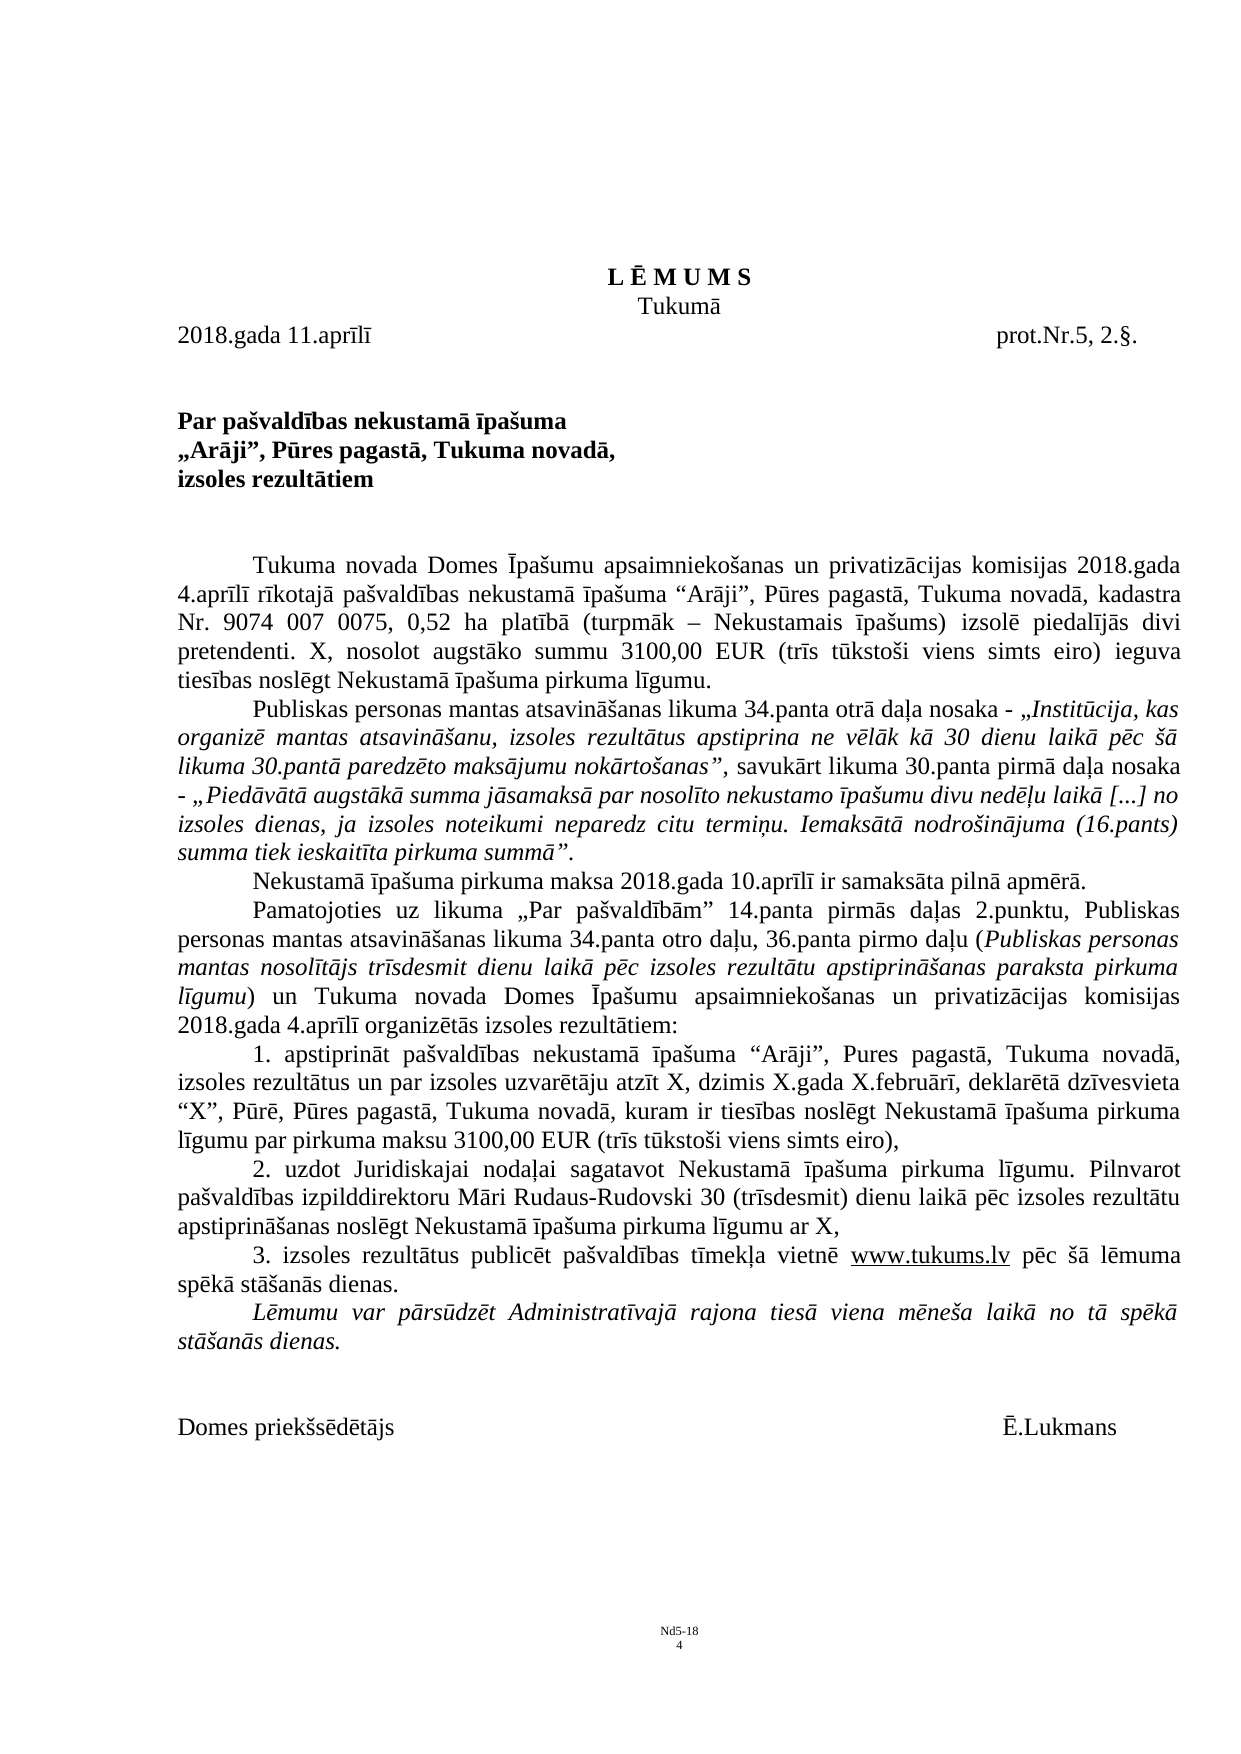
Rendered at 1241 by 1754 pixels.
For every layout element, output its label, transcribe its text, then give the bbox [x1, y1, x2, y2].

text L Ē M U M S [177, 262, 1181, 291]
text Publiskas personas mantas atsavināšanas likuma 34.panta otrā daļa nosaka - „Institūcija, kas organizē mantas atsavināšanu, izsoles rezultātus apstiprina ne vēlāk kā 30 dienu laikā pēc šā likuma 30.pantā paredzēto maksājumu nokārtošanas”, savukārt likuma 30.panta pirmā daļa nosaka - „Piedāvātā augstākā summa jāsamaksā par nosolīto nekustamo īpašumu divu nedēļu laikā [...] no izsoles dienas, ja izsoles noteikumi neparedz citu termiņu. Iemaksātā nodrošinājuma (16.pants) summa tiek ieskaitīta pirkuma summā”. [177, 694, 1181, 866]
text 2018.gada 11.aprīlī prot.Nr.5, 2.§. [177, 320, 1181, 349]
text Nekustamā īpašuma pirkuma maksa 2018.gada 10.aprīlī ir samaksāta pilnā apmērā. [177, 866, 1181, 895]
text izsoles rezultātiem [177, 464, 1181, 492]
text „Arāji”, Pūres pagastā, Tukuma novadā, [177, 435, 1181, 464]
text 1. apstiprināt pašvaldības nekustamā īpašuma “Arāji”, Pures pagastā, Tukuma novadā, izsoles rezultātus un par izsoles uzvarētāju atzīt X, dzimis X.gada X.februārī, deklarētā dzīvesvieta “X”, Pūrē, Pūres pagastā, Tukuma novadā, kuram ir tiesības noslēgt Nekustamā īpašuma pirkuma līgumu par pirkuma maksu 3100,00 EUR (trīs tūkstoši viens simts eiro), [177, 1039, 1181, 1154]
text Par pašvaldības nekustamā īpašuma [177, 406, 1181, 435]
text Domes priekšsēdētājs Ē.Lukmans [177, 1412, 1181, 1441]
text Lēmumu var pārsūdzēt Administratīvajā rajona tiesā viena mēneša laikā no tā spēkā stāšanās dienas. [177, 1297, 1181, 1355]
text Tukumā [177, 291, 1181, 320]
text 2. uzdot Juridiskajai nodaļai sagatavot Nekustamā īpašuma pirkuma līgumu. Pilnvarot pašvaldības izpilddirektoru Māri Rudaus-Rudovski 30 (trīsdesmit) dienu laikā pēc izsoles rezultātu apstiprināšanas noslēgt Nekustamā īpašuma pirkuma līgumu ar X, [177, 1154, 1181, 1240]
text 3. izsoles rezultātus publicēt pašvaldības tīmekļa vietnē www.tukums.lv pēc šā lēmuma spēkā stāšanās dienas. [177, 1240, 1181, 1297]
text Pamatojoties uz likuma „Par pašvaldībām” 14.panta pirmās daļas 2.punktu, Publiskas personas mantas atsavināšanas likuma 34.panta otro daļu, 36.panta pirmo daļu (Publiskas personas mantas nosolītājs trīsdesmit dienu laikā pēc izsoles rezultātu apstiprināšanas paraksta pirkuma līgumu) un Tukuma novada Domes Īpašumu apsaimniekošanas un privatizācijas komisijas 2018.gada 4.aprīlī organizētās izsoles rezultātiem: [177, 895, 1181, 1039]
text Tukuma novada Domes Īpašumu apsaimniekošanas un privatizācijas komisijas 2018.gada 4.aprīlī rīkotajā pašvaldības nekustamā īpašuma “Arāji”, Pūres pagastā, Tukuma novadā, kadastra Nr. 9074 007 0075, 0,52 ha platībā (turpmāk – Nekustamais īpašums) izsolē piedalījās divi pretendenti. X, nosolot augstāko summu 3100,00 EUR (trīs tūkstoši viens simts eiro) ieguva tiesības noslēgt Nekustamā īpašuma pirkuma līgumu. [177, 550, 1181, 694]
